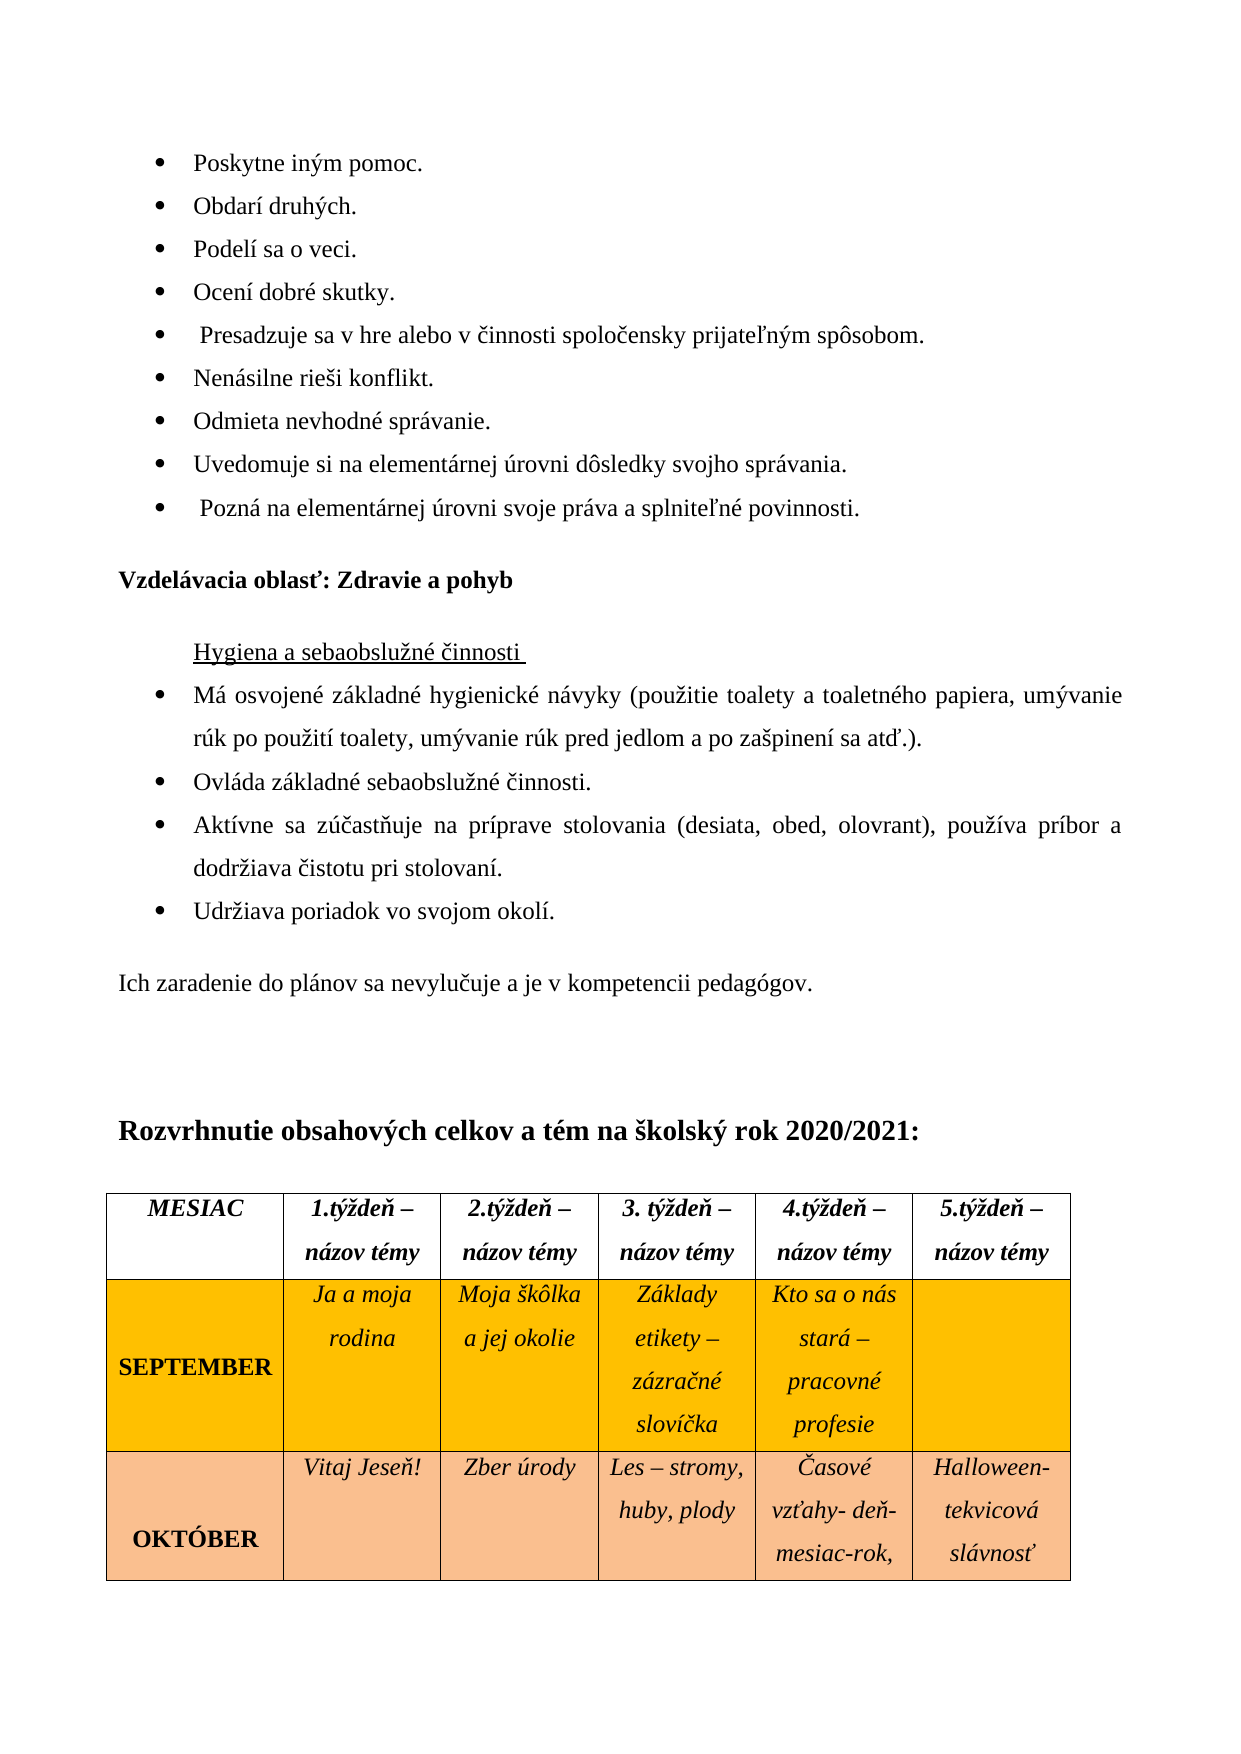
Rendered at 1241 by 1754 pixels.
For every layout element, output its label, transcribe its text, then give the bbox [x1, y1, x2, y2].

text Ich zaradenie do plánov sa nevylučuje a je v kompetencii pedagógov. [118, 968, 1122, 997]
list Pozná na elementárnej úrovni svoje práva a splniteľné povinnosti. [156, 493, 1122, 521]
table_cell [913, 1280, 1070, 1451]
list Aktívne sa zúčastňuje na príprave stolovania (desiata, obed, olovrant), používa príbor a dodržiava čistotu pri stolovaní. [156, 810, 1122, 882]
table_cell Ja a moja rodina [284, 1280, 440, 1451]
table_header 1.týždeň – názov témy [284, 1194, 440, 1278]
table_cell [913, 1452, 1070, 1580]
table_cell Kto sa o nás stará – pracovné profesie [756, 1280, 912, 1451]
list Hygiena a sebaobslužné činnosti [193, 637, 1122, 666]
table_cell Moja škôlka a jej okolie [441, 1280, 598, 1451]
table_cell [756, 1452, 912, 1580]
table_header 3. týždeň – názov témy [599, 1194, 755, 1278]
list Odmieta nevhodné správanie. [156, 406, 1122, 435]
list Uvedomuje si na elementárnej úrovni dôsledky svojho správania. [156, 449, 1122, 478]
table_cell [599, 1452, 755, 1580]
list Podelí sa o veci. [156, 234, 1122, 263]
list Presadzuje sa v hre alebo v činnosti spoločensky prijateľným spôsobom. [156, 320, 1122, 349]
text Rozvrhnutie obsahových celkov a tém na školský rok 2020/2021: [118, 1113, 1122, 1146]
table_cell OKTÓBER [107, 1452, 283, 1580]
list Ovláda základné sebaobslužné činnosti. [156, 767, 1122, 795]
list Obdarí druhých. [156, 191, 1122, 219]
table_header 2.týždeň – názov témy [441, 1194, 598, 1278]
text Vzdelávacia oblasť: Zdravie a pohyb [118, 565, 1122, 594]
table_cell Vitaj Jeseň! [284, 1452, 440, 1580]
list Udržiava poriadok vo svojom okolí. [156, 896, 1122, 925]
list Poskytne iným pomoc. [156, 148, 1122, 176]
list Má osvojené základné hygienické návyky (použitie toalety a toaletného papiera, umývanie rúk po použití toalety, umývanie rúk pred jedlom a po zašpinení sa atď.). [156, 680, 1122, 752]
table_header MESIAC [107, 1194, 283, 1278]
table_header 4.týždeň – názov témy [756, 1194, 912, 1278]
list Nenásilne rieši konflikt. [156, 363, 1122, 392]
table_cell SEPTEMBER [107, 1280, 283, 1451]
list Ocení dobré skutky. [156, 277, 1122, 306]
table_header 5.týždeň – názov témy [913, 1194, 1070, 1278]
table_cell Zber úrody [441, 1452, 598, 1580]
table_cell Základy etikety – zázračné slovíčka [599, 1280, 755, 1451]
